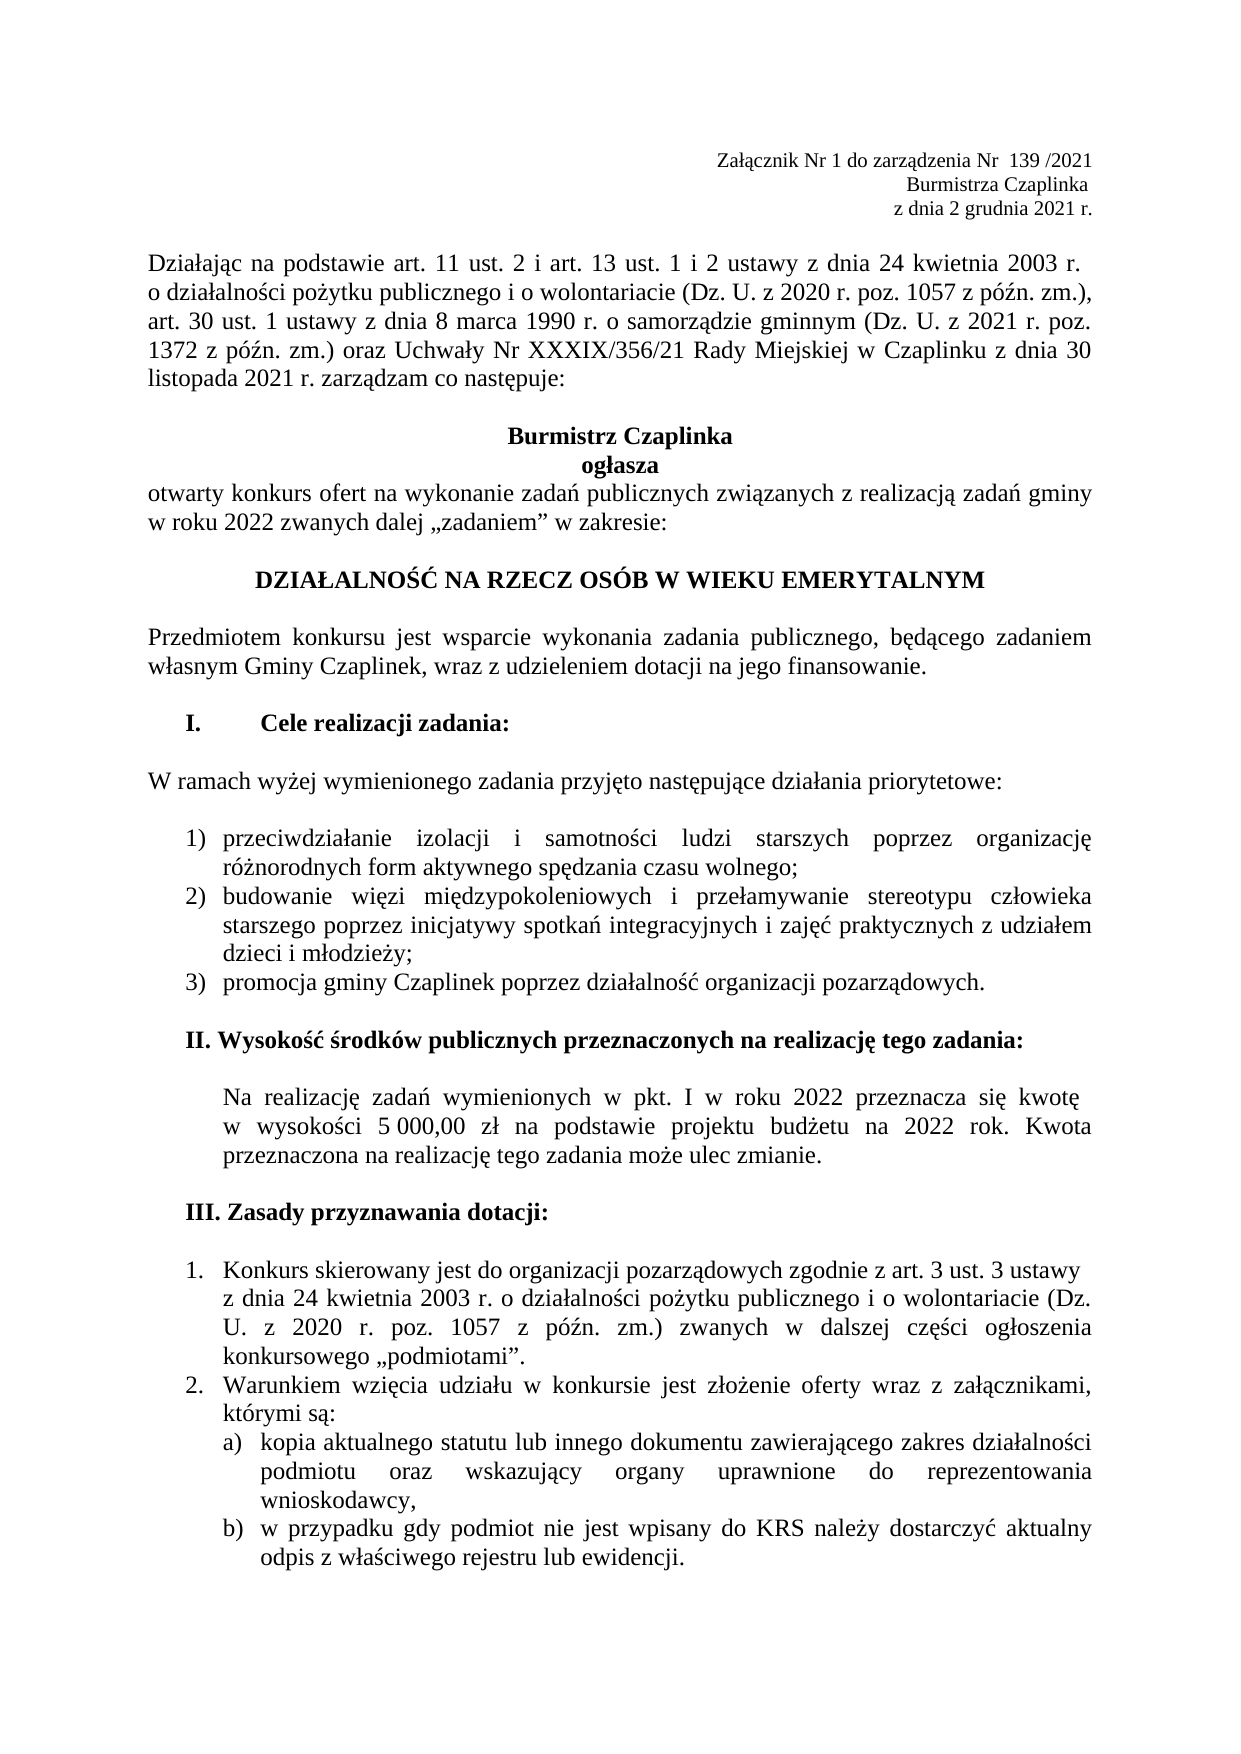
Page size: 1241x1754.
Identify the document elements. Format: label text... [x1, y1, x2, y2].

text Burmistrza Czaplinka z dnia 2 grudnia 2021 r. [185, 172, 1093, 220]
text Przedmiotem konkursu jest wsparcie wykonania zadania publicznego, będącego zadaniem własnym Gminy Czaplinek, wraz z udzieleniem dotacji na jego finansowanie. [148, 622, 1093, 680]
text Działając na podstawie art. 11 ust. 2 i art. 13 ust. 1 i 2 ustawy z dnia 24 kwietnia 2003 r. o działalności pożytku publicznego i o wolontariacie (Dz. U. z 2020 r. poz. 1057 z późn. zm.), art. 30 ust. 1 ustawy z dnia 8 marca 1990 r. o samorządzie gminnym (Dz. U. z 2021 r. poz. 1372 z późn. zm.) oraz Uchwały Nr XXXIX/356/21 Rady Miejskiej w Czaplinku z dnia 30 listopada 2021 r. zarządzam co następuje: [148, 248, 1093, 392]
text otwarty konkurs ofert na wykonanie zadań publicznych związanych z realizacją zadań gminy w roku 2022 zwanych dalej „zadaniem” w zakresie: [148, 478, 1093, 536]
list budowanie więzi międzypokoleniowych i przełamywanie stereotypu człowieka starszego poprzez inicjatywy spotkań integracyjnych i zajęć praktycznych z udziałem dzieci i młodzieży; [185, 881, 1093, 967]
text III. Zasady przyznawania dotacji: [185, 1197, 1093, 1226]
list Warunkiem wzięcia udziału w konkursie jest złożenie oferty wraz z załącznikami, którymi są: [185, 1370, 1093, 1427]
list kopia aktualnego statutu lub innego dokumentu zawierającego zakres działalności podmiotu oraz wskazujący organy uprawnione do reprezentowania wnioskodawcy, [223, 1427, 1093, 1513]
text Załącznik Nr 1 do zarządzenia Nr 139 /2021 [458, 148, 1093, 172]
text W ramach wyżej wymienionego zadania przyjęto następujące działania priorytetowe: [148, 766, 1093, 795]
text z dnia 24 kwietnia 2003 r. o działalności pożytku publicznego i o wolontariacie (Dz. U. z 2020 r. poz. 1057 z późn. zm.) zwanych w dalszej części ogłoszenia konkursowego „podmiotami”. [223, 1283, 1093, 1370]
list w przypadku gdy podmiot nie jest wpisany do KRS należy dostarczyć aktualny odpis z właściwego rejestru lub ewidencji. [223, 1513, 1093, 1571]
text II. Wysokość środków publicznych przeznaczonych na realizację tego zadania: [185, 1025, 1093, 1053]
list przeciwdziałanie izolacji i samotności ludzi starszych poprzez organizację różnorodnych form aktywnego spędzania czasu wolnego; [185, 823, 1093, 881]
list promocja gminy Czaplinek poprzez działalność organizacji pozarządowych. [185, 967, 1093, 996]
text ogłasza [148, 450, 1093, 478]
text Burmistrz Czaplinka [148, 421, 1093, 450]
text DZIAŁALNOŚĆ NA RZECZ OSÓB W WIEKU EMERYTALNYM [148, 565, 1093, 593]
list Konkurs skierowany jest do organizacji pozarządowych zgodnie z art. 3 ust. 3 ustawy [185, 1255, 1093, 1283]
list Cele realizacji zadania: [185, 708, 1093, 737]
list Na realizację zadań wymienionych w pkt. I w roku 2022 przeznacza się kwotę w wysokości 5 000,00 zł na podstawie projektu budżetu na 2022 rok. Kwota przeznaczona na realizację tego zadania może ulec zmianie. [223, 1082, 1093, 1168]
